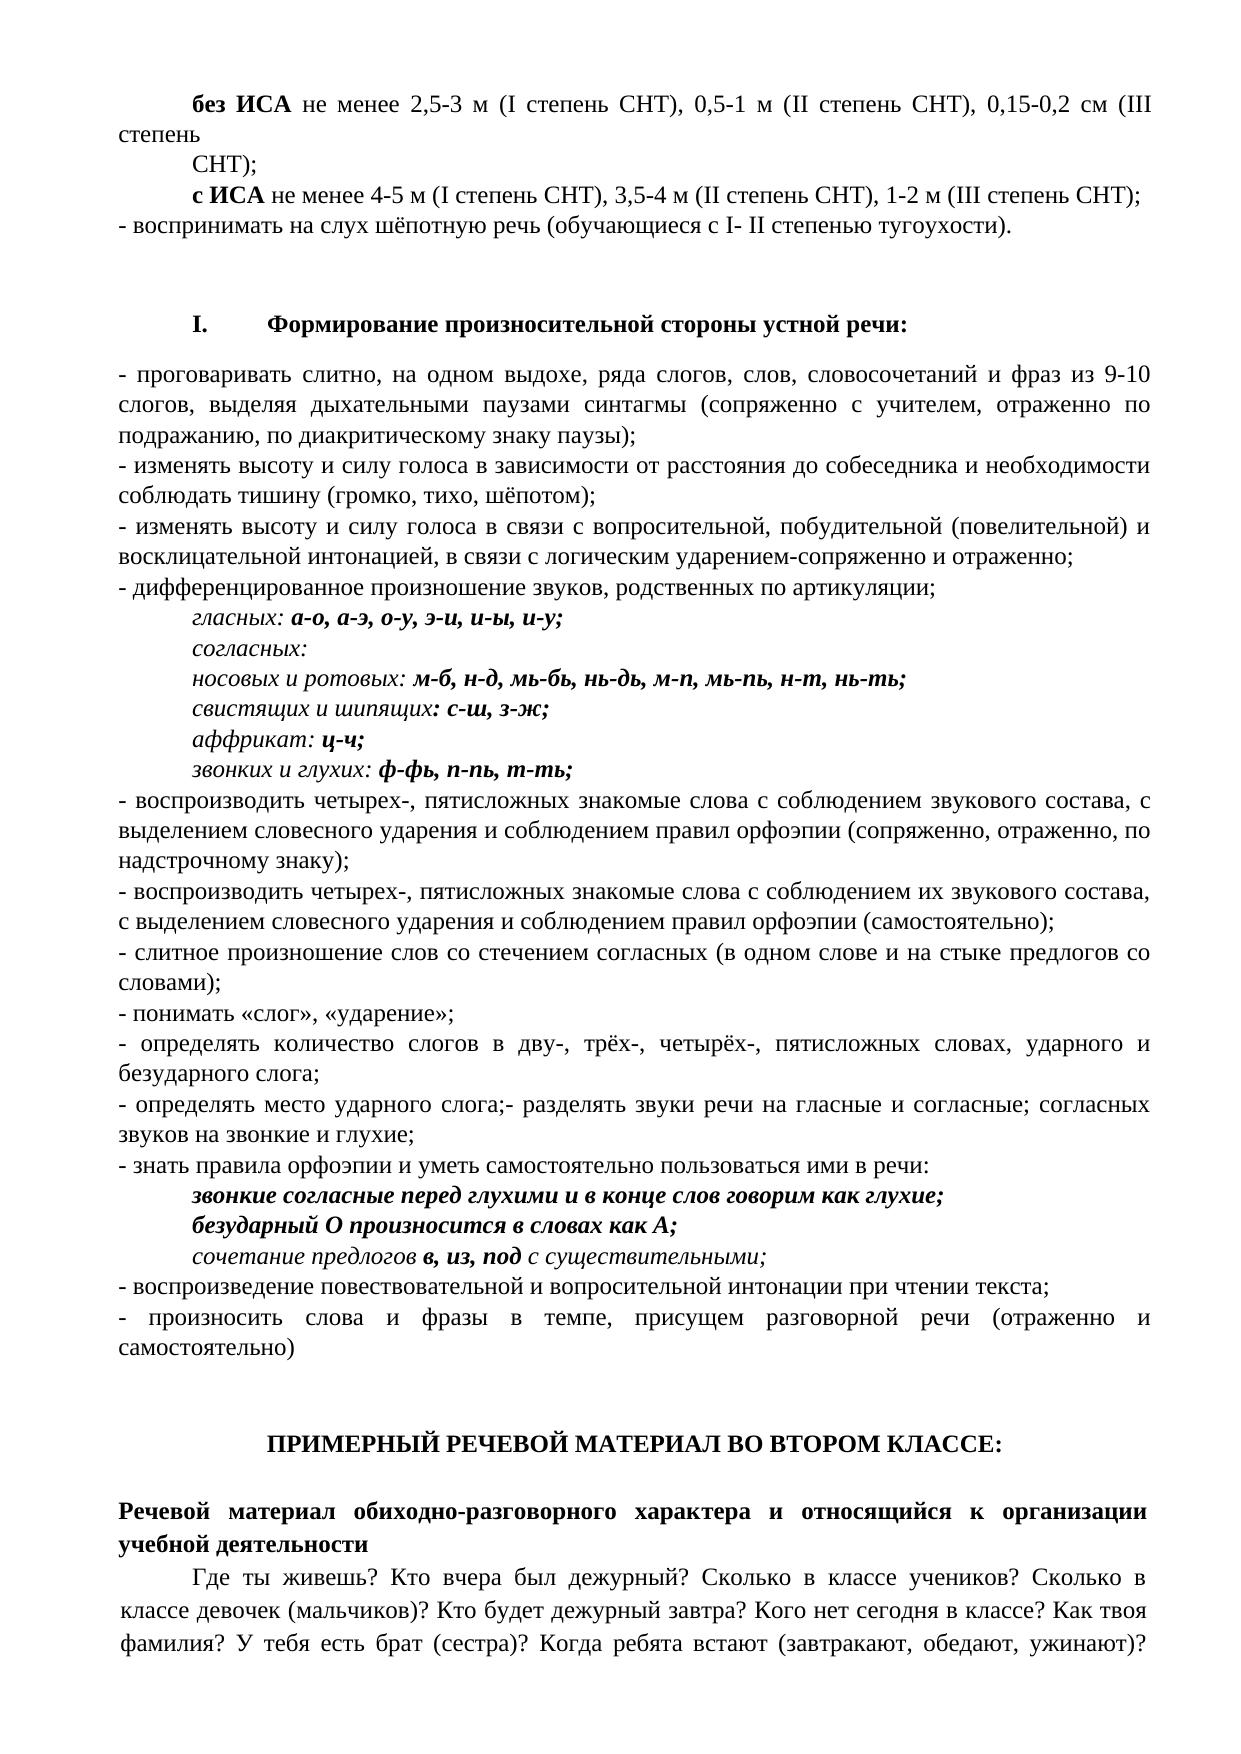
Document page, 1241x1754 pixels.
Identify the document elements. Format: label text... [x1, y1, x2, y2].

text - воспринимать на слух шёпотную речь (обучающиеся с I- II степенью тугоухости). [118, 210, 1152, 239]
text звонких и глухих: ф-фь, п-пь, т-ть; [118, 754, 1152, 783]
text - произносить слова и фразы в темпе, присущем разговорной речи (отраженно и самостоятельно) [118, 1302, 1152, 1361]
text СНТ); [118, 149, 1152, 178]
text - изменять высоту и силу голоса в связи с вопросительной, побудительной (повелительной) и восклицательной интонацией, в связи с логическим ударением-сопряженно и отраженно; [118, 511, 1152, 570]
text - слитное произношение слов со стечением согласных (в одном слове и на стыке предлогов со словами); [118, 937, 1152, 996]
text - проговаривать слитно, на одном выдохе, ряда слогов, слов, словосочетаний и фраз из 9-10 слогов, выделяя дыхательными паузами синтагмы (сопряженно с учителем, отраженно по подражанию, по диакритическому знаку паузы); [118, 359, 1152, 448]
list Формирование произносительной стороны устной речи: [192, 309, 1152, 338]
text - воспроизводить четырех-, пятисложных знакомые слова с соблюдением их звукового состава, с выделением словесного ударения и соблюдением правил орфоэпии (самостоятельно); [118, 876, 1152, 935]
text - определять количество слогов в дву-, трёх-, четырёх-, пятисложных словах, ударного и безударного слога; [118, 1028, 1152, 1087]
text согласных: [118, 633, 1152, 661]
text гласных: а-о, а-э, о-у, э-и, и-ы, и-у; [118, 602, 1152, 631]
text ПРИМЕРНЫЙ РЕЧЕВОЙ МАТЕРИАЛ ВО ВТОРОМ КЛАССЕ: [118, 1429, 1151, 1457]
text безударный О произносится в словах как А; [118, 1211, 1152, 1239]
text - воспроизводить четырех-, пятисложных знакомые слова с соблюдением звукового состава, с выделением словесного ударения и соблюдением правил орфоэпии (сопряженно, отраженно, по надстрочному знаку); [118, 785, 1152, 874]
text - изменять высоту и силу голоса в зависимости от расстояния до собеседника и необходимости соблюдать тишину (громко, тихо, шёпотом); [118, 450, 1152, 509]
text сочетание предлогов в, из, под с существительными; [118, 1241, 1152, 1270]
text Речевой материал обиходно-разговорного характера и относящийся к организации учебной деятельности [118, 1496, 1147, 1558]
text без ИСА не менее 2,5-3 м (I степень СНТ), 0,5-1 м (II степень СНТ), 0,15-0,2 см (III степень [118, 89, 1152, 148]
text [120, 1562, 1147, 1657]
text свистящих и шипящих: с-ш, з-ж; [118, 693, 1152, 722]
text - понимать «слог», «ударение»; [118, 998, 1152, 1026]
text носовых и ротовых: м-б, н-д, мь-бь, нь-дь, м-п, мь-пь, н-т, нь-ть; [118, 663, 1152, 692]
text - воспроизведение повествовательной и вопросительной интонации при чтении текста; [118, 1271, 1152, 1300]
text с ИСА не менее 4-5 м (I степень СНТ), 3,5-4 м (II степень СНТ), 1-2 м (III степень СНТ); [118, 180, 1152, 209]
text - определять место ударного слога;- разделять звуки речи на гласные и согласные; согласных звуков на звонкие и глухие; [118, 1089, 1152, 1148]
text звонкие согласные перед глухими и в конце слов говорим как глухие; [118, 1180, 1152, 1209]
text аффрикат: ц-ч; [118, 724, 1152, 753]
text - знать правила орфоэпии и уметь самостоятельно пользоваться ими в речи: [118, 1150, 1152, 1178]
text - дифференцированное произношение звуков, родственных по артикуляции; [118, 572, 1152, 601]
